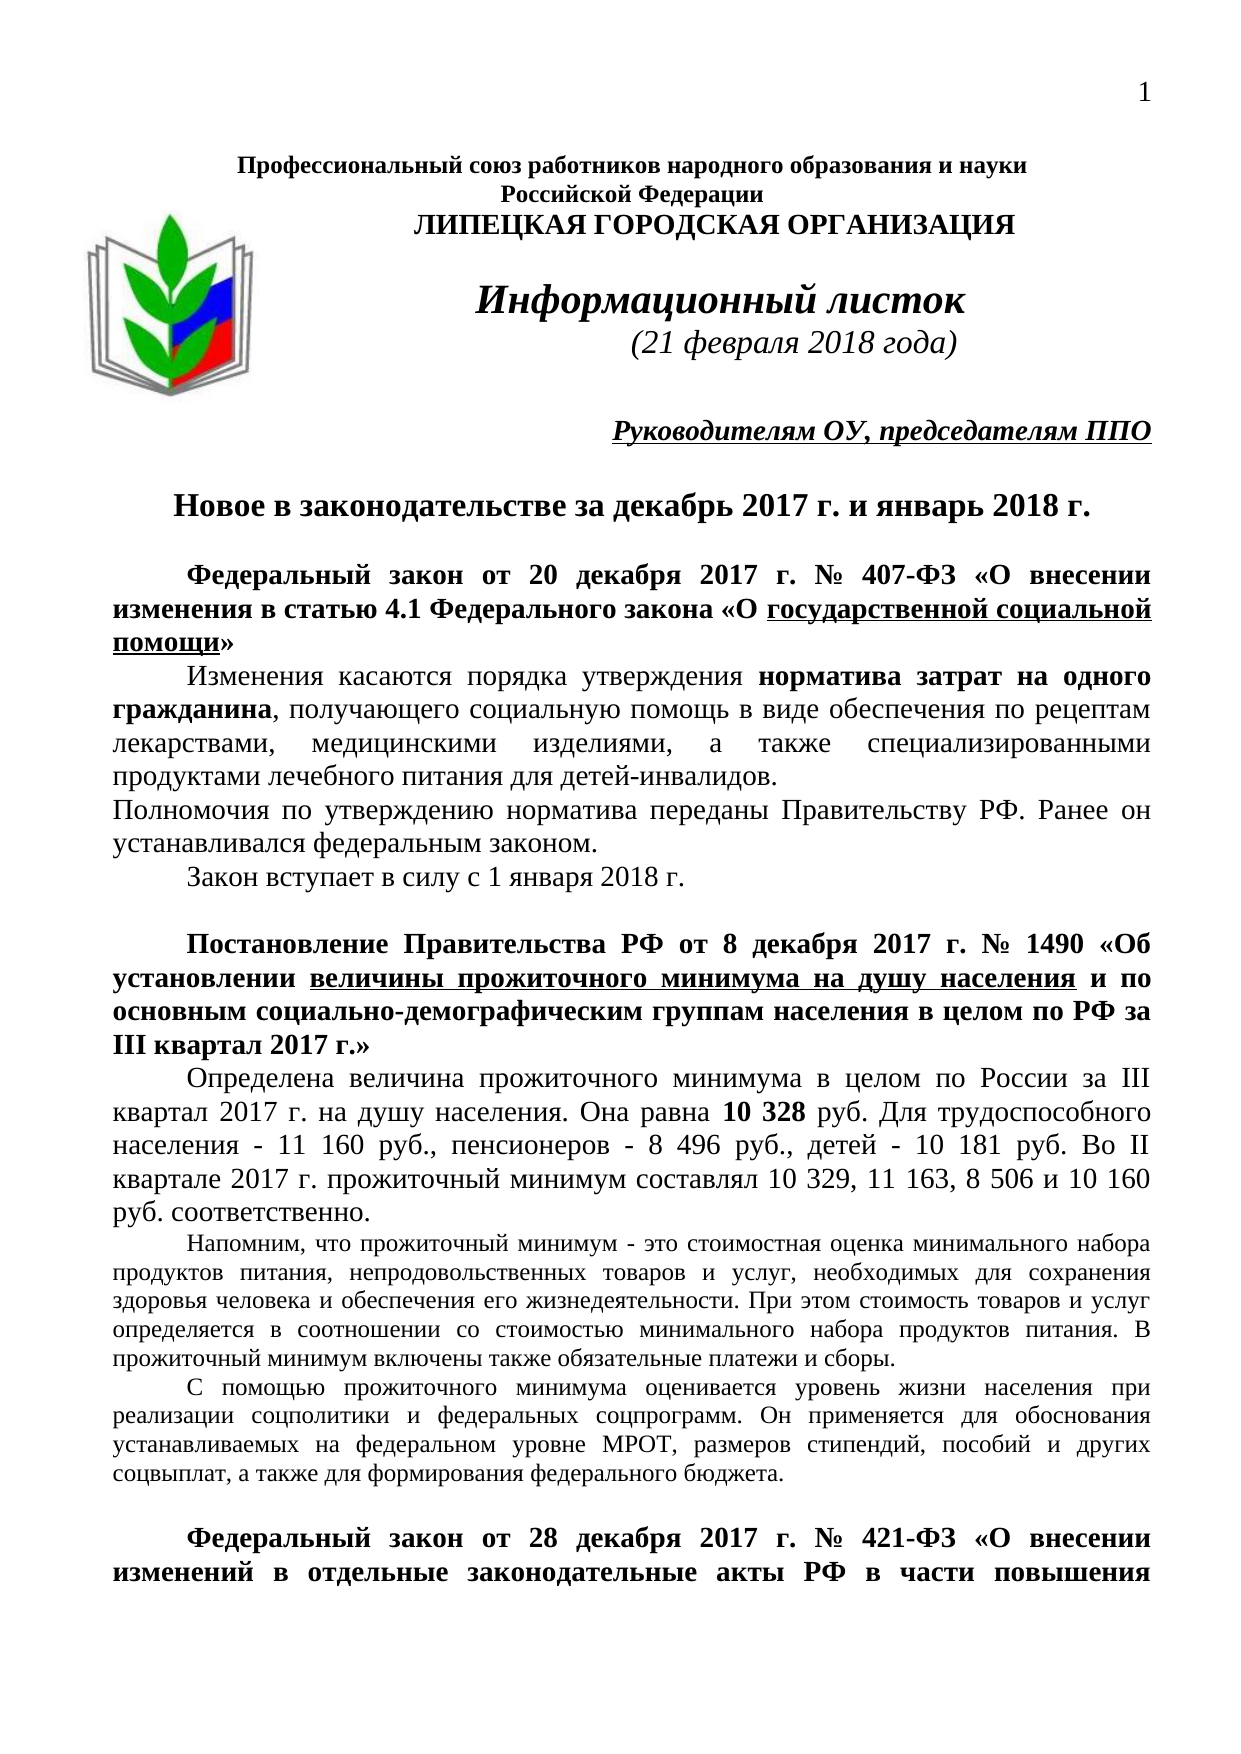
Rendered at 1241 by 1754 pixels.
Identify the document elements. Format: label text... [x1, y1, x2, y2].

text Закон вступает в силу с 1 января 2018 г. [112, 859, 1152, 893]
text Изменения касаются порядка утверждения норматива затрат на одного гражданина, получающего социальную помощь в виде обеспечения по рецептам лекарствами, медицинскими изделиями, а также специализированными продуктами лечебного питания для детей-инвалидов. [112, 658, 1152, 792]
text Руководителям ОУ, председателям ППО [112, 413, 1152, 447]
picture [82, 210, 259, 403]
text Напомним, что прожиточный минимум - это стоимостная оценка минимального набора продуктов питания, непродовольственных товаров и услуг, необходимых для сохранения здоровья человека и обеспечения его жизнедеятельности. При этом стоимость товаров и услуг определяется в соотношении со стоимостью минимального набора продуктов питания. В прожиточный минимум включены также обязательные платежи и сборы. [112, 1228, 1152, 1372]
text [112, 1520, 1152, 1587]
text Российской Федерации [112, 179, 1152, 207]
text Профессиональный союз работников народного образования и науки [112, 150, 1152, 179]
text Полномочия по утверждению норматива переданы Правительству РФ. Ранее он устанавливался федеральным законом. [112, 792, 1152, 859]
text (21 февраля 2018 года) [259, 322, 1152, 361]
text Федеральный закон от 20 декабря 2017 г. № 407-ФЗ «О внесении изменения в статью 4.1 Федерального закона «О государственной социальной помощи» [112, 557, 1152, 658]
text Новое в законодательстве за декабрь 2017 г. и январь 2018 г. [112, 485, 1152, 524]
text ЛИПЕЦКАЯ ГОРОДСКАЯ ОРГАНИЗАЦИЯ [112, 207, 1152, 241]
text Информационный листок [259, 274, 1152, 322]
text С помощью прожиточного минимума оценивается уровень жизни населения при реализации соцполитики и федеральных соцпрограмм. Он применяется для обоснования устанавливаемых на федеральном уровне МРОТ, размеров стипендий, пособий и других соцвыплат, а также для формирования федерального бюджета. [112, 1372, 1152, 1487]
text Определена величина прожиточного минимума в целом по России за III квартал 2017 г. на душу населения. Она равна 10 328 руб. Для трудоспособного населения - 11 160 руб., пенсионеров - 8 496 руб., детей - 10 181 руб. Во II квартале 2017 г. прожиточный минимум составлял 10 329, 11 163, 8 506 и 10 160 руб. соответственно. [112, 1060, 1152, 1228]
text Постановление Правительства РФ от 8 декабря 2017 г. № 1490 «Об установлении величины прожиточного минимума на душу населения и по основным социально-демографическим группам населения в целом по РФ за III квартал 2017 г.» [112, 926, 1152, 1060]
